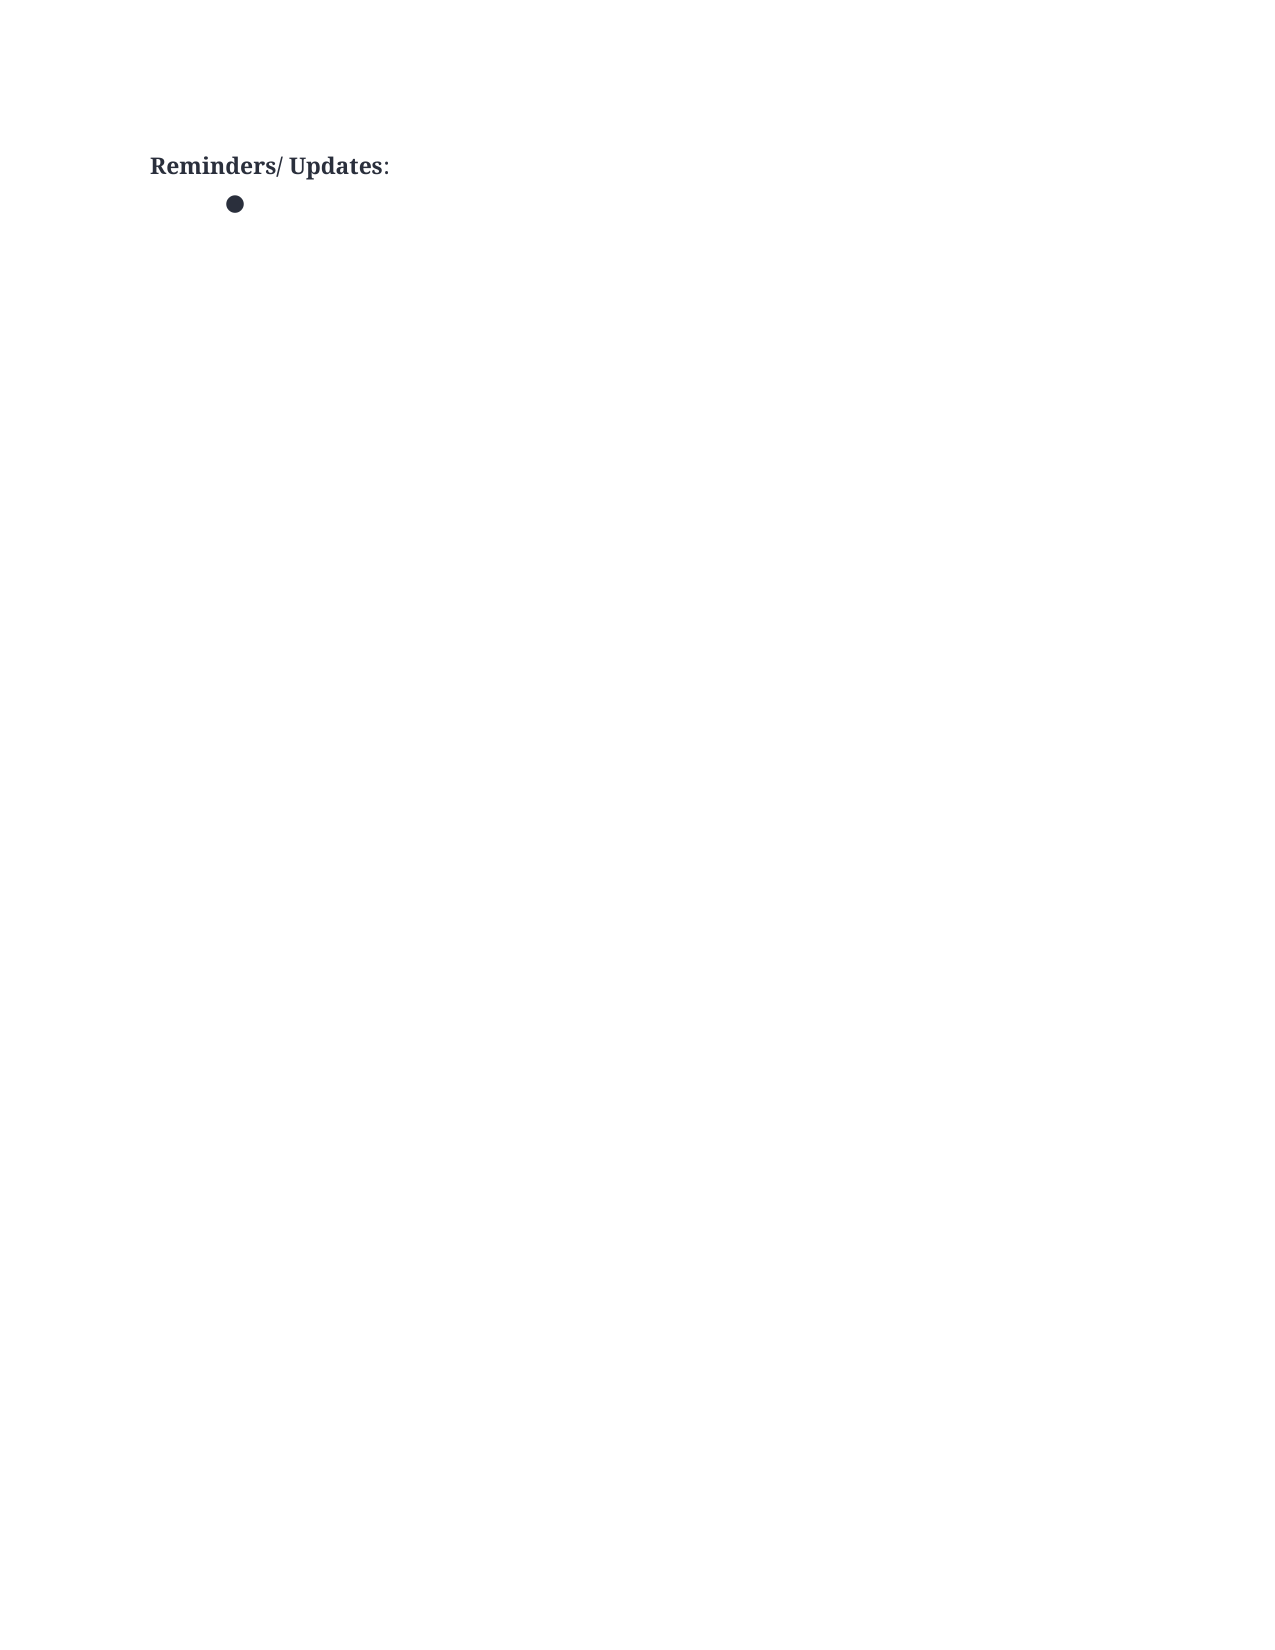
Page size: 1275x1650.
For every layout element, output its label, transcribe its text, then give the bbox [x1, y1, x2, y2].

text Reminders/ Updates: [150, 150, 1125, 181]
text ● [150, 186, 1125, 217]
